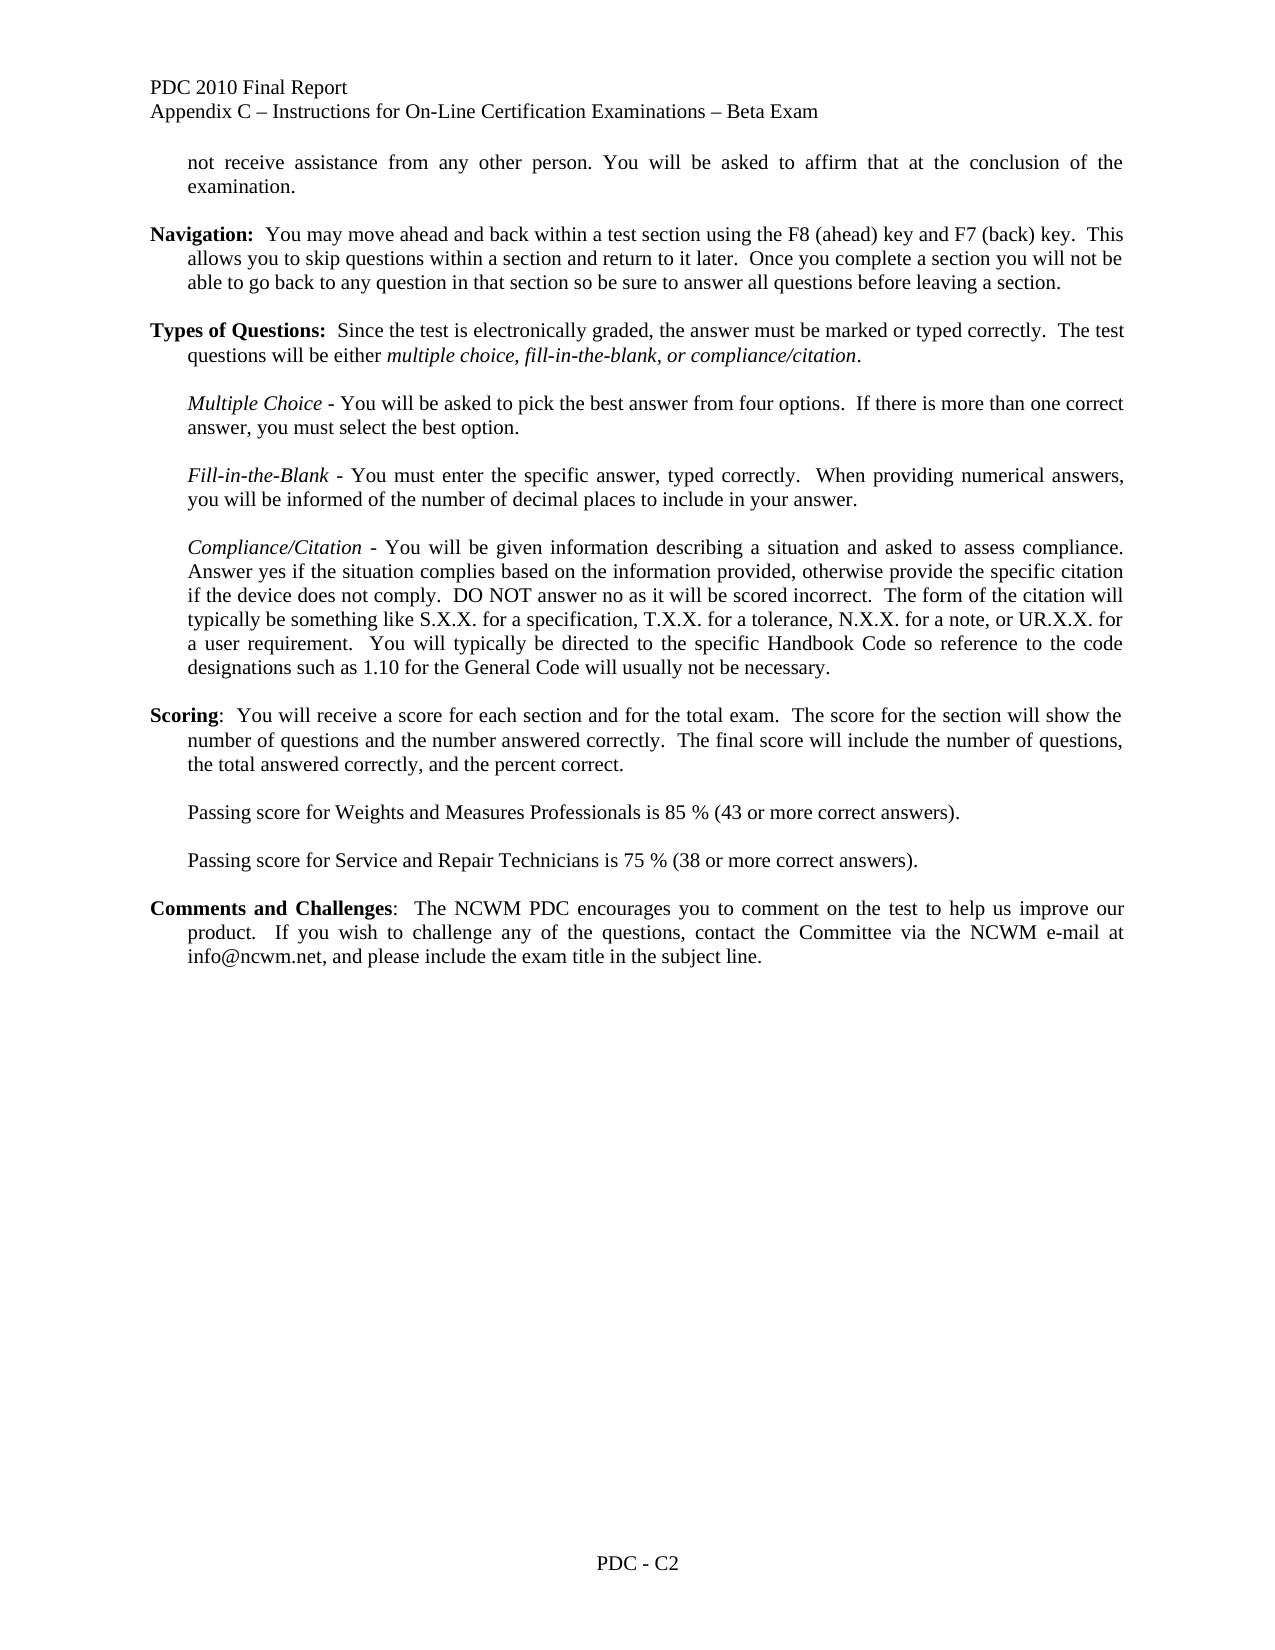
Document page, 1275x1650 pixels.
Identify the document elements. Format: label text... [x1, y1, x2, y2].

text Multiple Choice - You will be asked to pick the best answer from four options. If there is more than one correct answer, you must select the best option. [187, 391, 1125, 439]
text Fill-in-the-Blank - You must enter the specific answer, typed correctly. When providing numerical answers, you will be informed of the number of decimal places to include in your answer. [187, 463, 1125, 511]
text Passing score for Service and Repair Technicians is 75 % (38 or more correct answers). [187, 848, 1125, 872]
text Compliance/Citation - You will be given information describing a situation and asked to assess compliance. Answer yes if the situation complies based on the information provided, otherwise provide the specific citation if the device does not comply. DO NOT answer no as it will be scored incorrect. The form of the citation will typically be something like S.X.X. for a specification, T.X.X. for a tolerance, N.X.X. for a note, or UR.X.X. for a user requirement. You will typically be directed to the specific Handbook Code so reference to the code designations such as 1.10 for the General Code will usually not be necessary. [187, 535, 1125, 679]
text Navigation: You may move ahead and back within a test section using the F8 (ahead) key and F7 (back) key. This allows you to skip questions within a section and return to it later. Once you complete a section you will not be able to go back to any question in that section so be sure to answer all questions before leaving a section. [150, 222, 1125, 294]
text Types of Questions: Since the test is electronically graded, the answer must be marked or typed correctly. The test questions will be either multiple choice, fill-in-the-blank, or compliance/citation. [150, 318, 1125, 367]
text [150, 150, 1125, 198]
text Comments and Challenges: The NCWM PDC encourages you to comment on the test to help us improve our product. If you wish to challenge any of the questions, contact the Committee via the NCWM e-mail at info@ncwm.net, and please include the exam title in the subject line. [150, 896, 1125, 968]
text Scoring: You will receive a score for each section and for the total exam. The score for the section will show the number of questions and the number answered correctly. The final score will include the number of questions, the total answered correctly, and the percent correct. [150, 703, 1125, 776]
text Passing score for Weights and Measures Professionals is 85 % (43 or more correct answers). [187, 800, 1125, 824]
